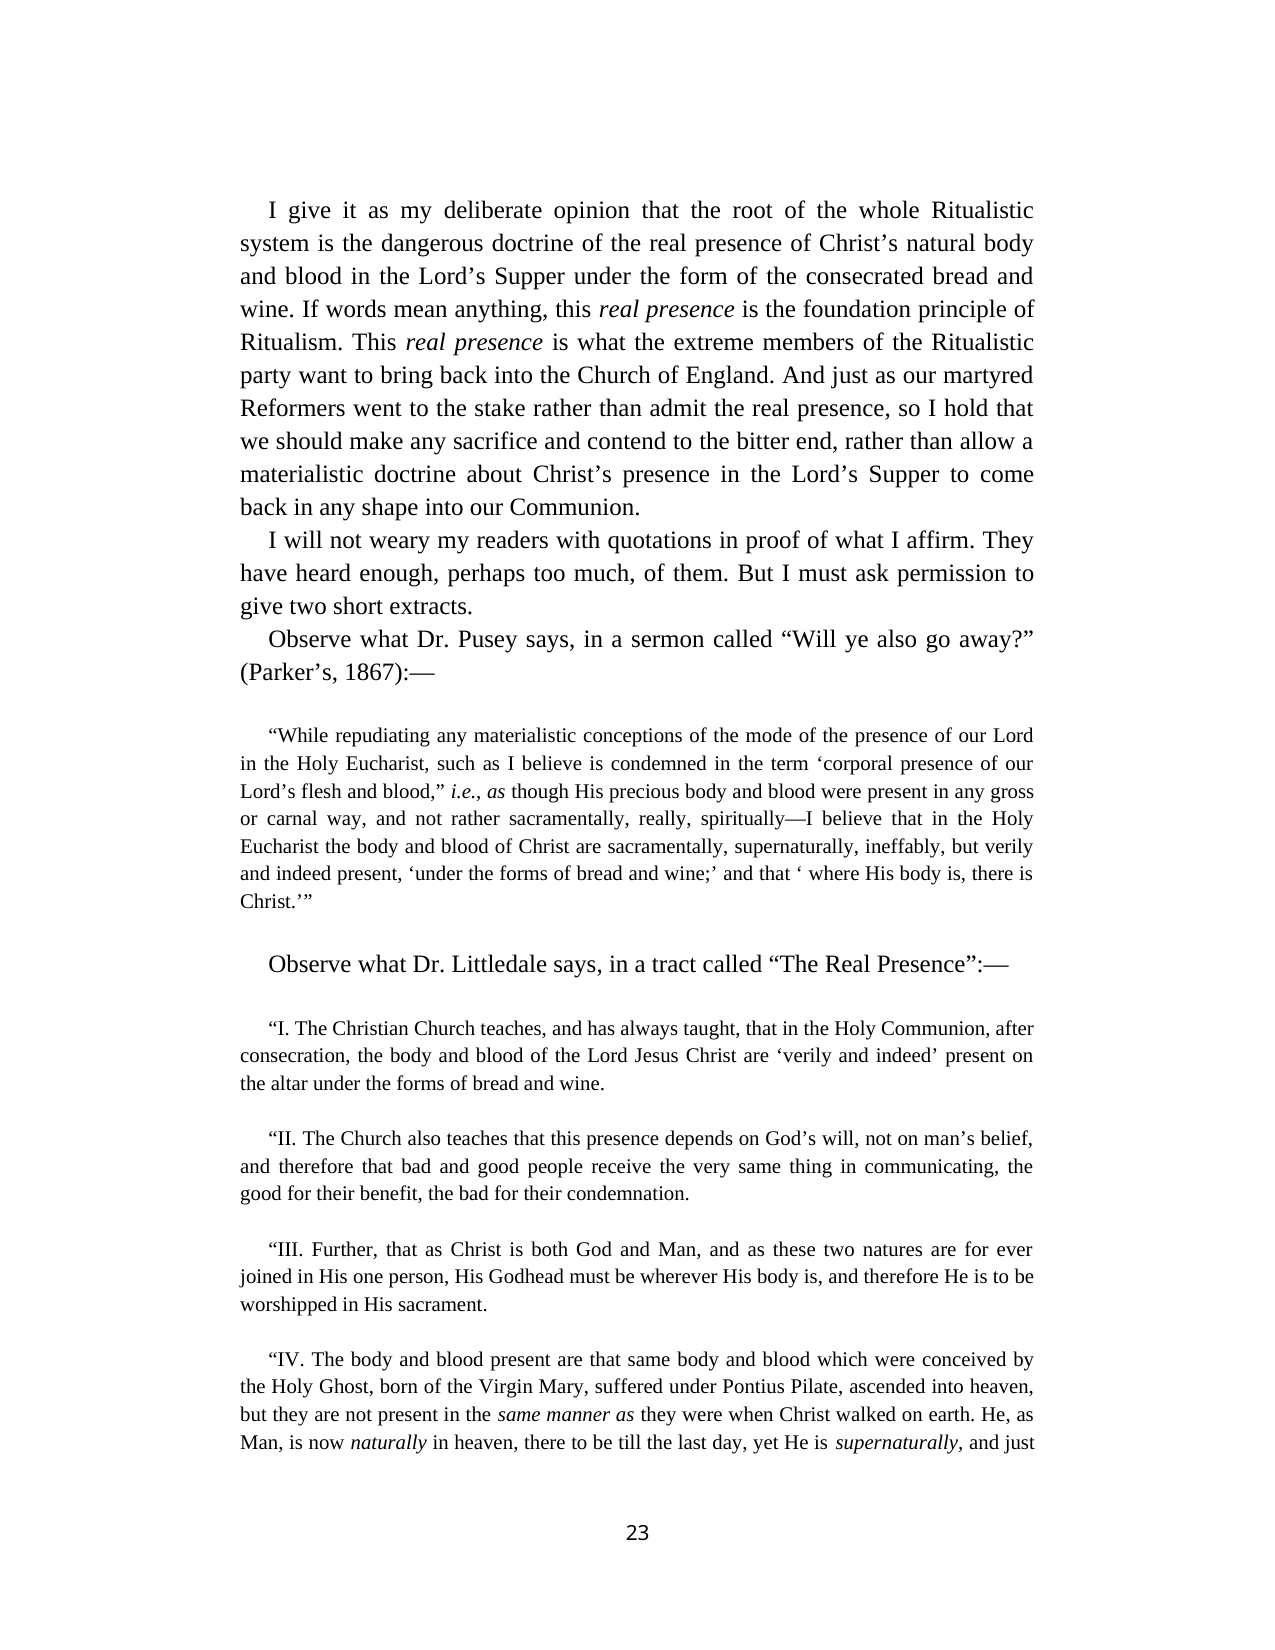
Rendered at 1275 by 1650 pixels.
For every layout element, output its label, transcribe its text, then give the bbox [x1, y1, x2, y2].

text “While repudiating any materialistic conceptions of the mode of the presence of our Lord in the Holy Eucharist, such as I believe is condemned in the term ‘corporal presence of our Lord’s flesh and blood,” i.e., as though His precious body and blood were present in any gross or carnal way, and not rather sacramentally, really, spiritually—I believe that in the Holy Eucharist the body and blood of Christ are sacramentally, supernaturally, ineffably, but verily and indeed present, ‘under the forms of bread and wine;’ and that ‘ where His body is, there is Christ.’” [240, 723, 1035, 913]
text “I. The Christian Church teaches, and has always taught, that in the Holy Communion, after consecration, the body and blood of the Lord Jesus Christ are ‘verily and indeed’ present on the altar under the forms of bread and wine. [240, 1016, 1035, 1095]
text I give it as my deliberate opinion that the root of the whole Ritualistic system is the dangerous doctrine of the real presence of Christ’s natural body and blood in the Lord’s Supper under the form of the consecrated bread and wine. If words mean anything, this real presence is the foundation principle of Ritualism. This real presence is what the extreme members of the Ritualistic party want to bring back into the Church of England. And just as our martyred Reformers went to the stake rather than admit the real presence, so I hold that we should make any sacrifice and contend to the bitter end, rather than allow a materialistic doctrine about Christ’s presence in the Lord’s Supper to come back in any shape into our Communion. [240, 195, 1035, 521]
text I will not weary my readers with quotations in proof of what I affirm. They have heard enough, perhaps too much, of them. But I must ask permission to give two short extracts. [240, 525, 1035, 620]
text “III. Further, that as Christ is both God and Man, and as these two natures are for ever joined in His one person, His Godhead must be wherever His body is, and therefore He is to be worshipped in His sacrament. [240, 1236, 1035, 1316]
text “II. The Church also teaches that this presence depends on God’s will, not on man’s belief, and therefore that bad and good people receive the very same thing in communicating, the good for their benefit, the bad for their condemnation. [240, 1126, 1035, 1205]
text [240, 1347, 1035, 1454]
text Observe what Dr. Pusey says, in a sermon called “Will ye also go away?” (Parker’s, 1867):— [240, 624, 1035, 686]
text Observe what Dr. Littledale says, in a tract called “The Real Presence”:— [240, 949, 1035, 978]
